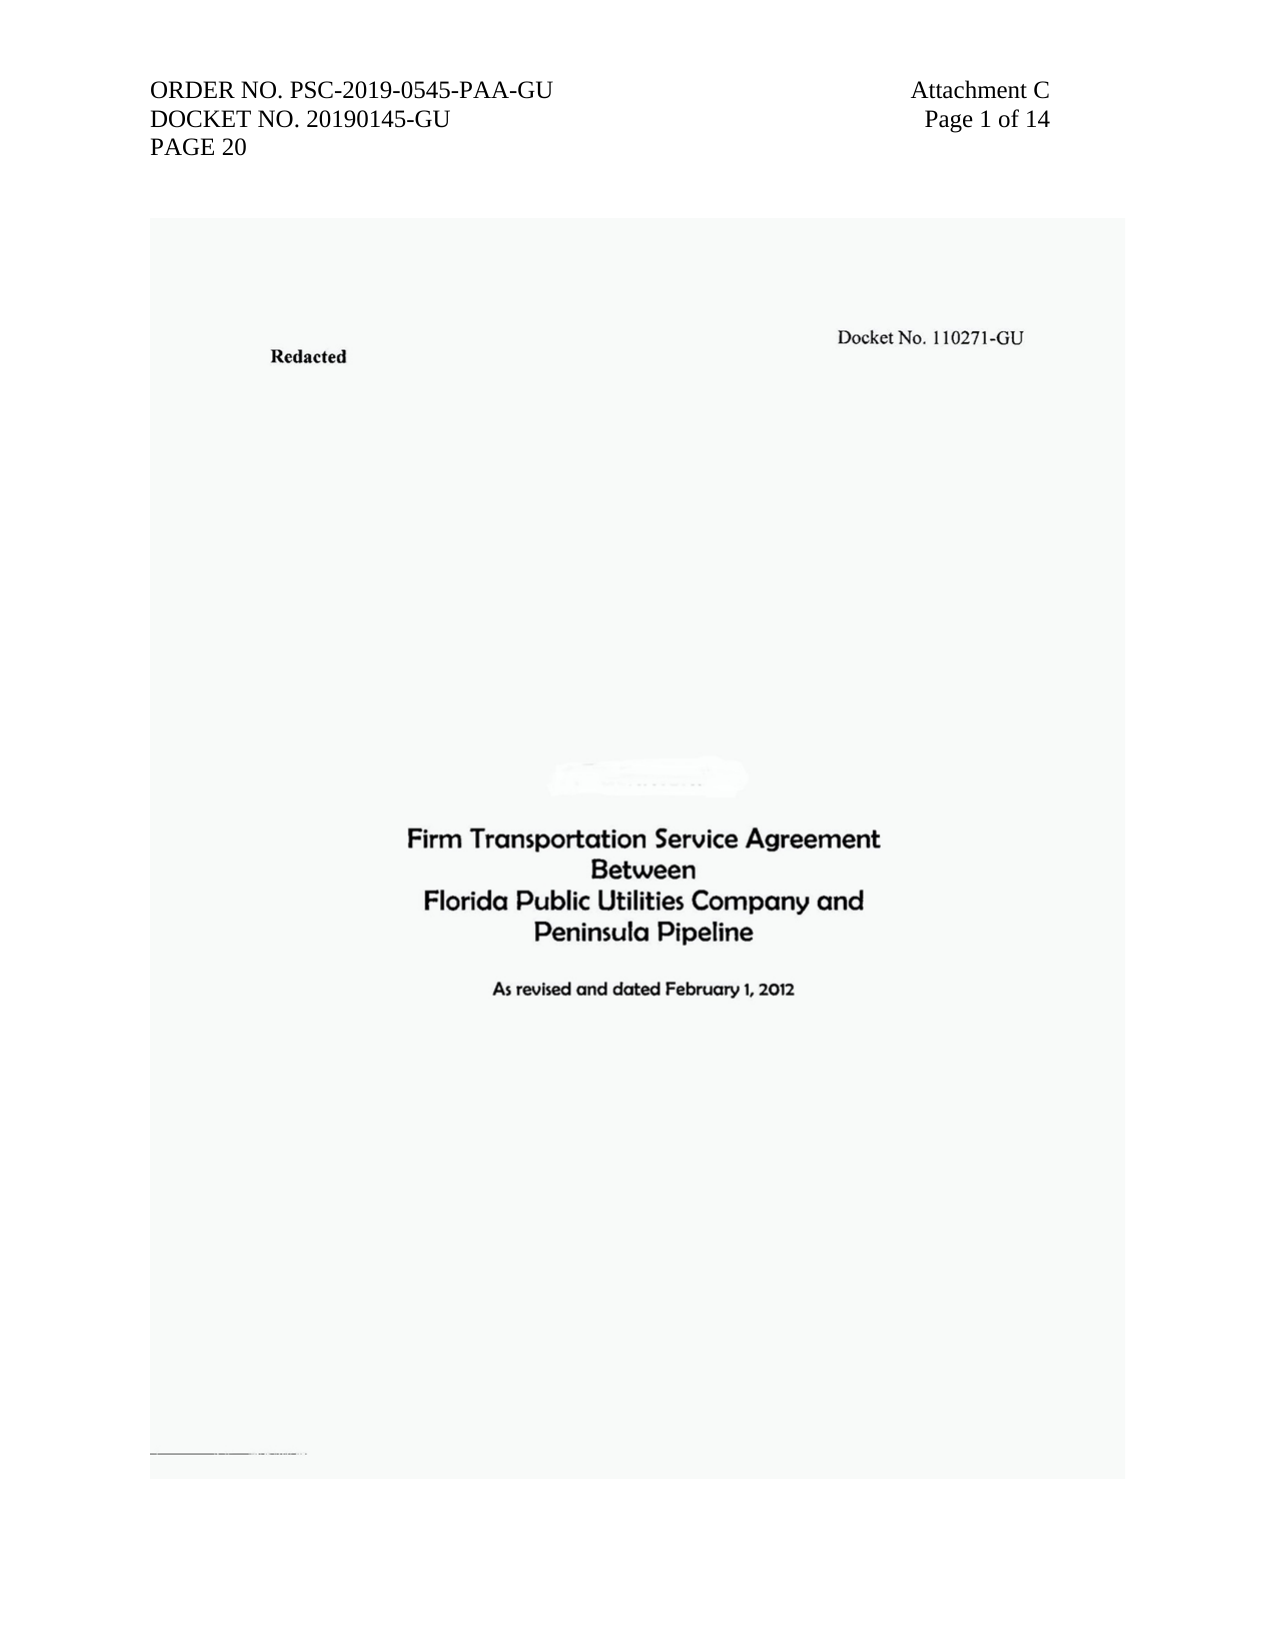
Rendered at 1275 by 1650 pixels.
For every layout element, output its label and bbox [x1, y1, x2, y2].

picture [150, 218, 1125, 1479]
